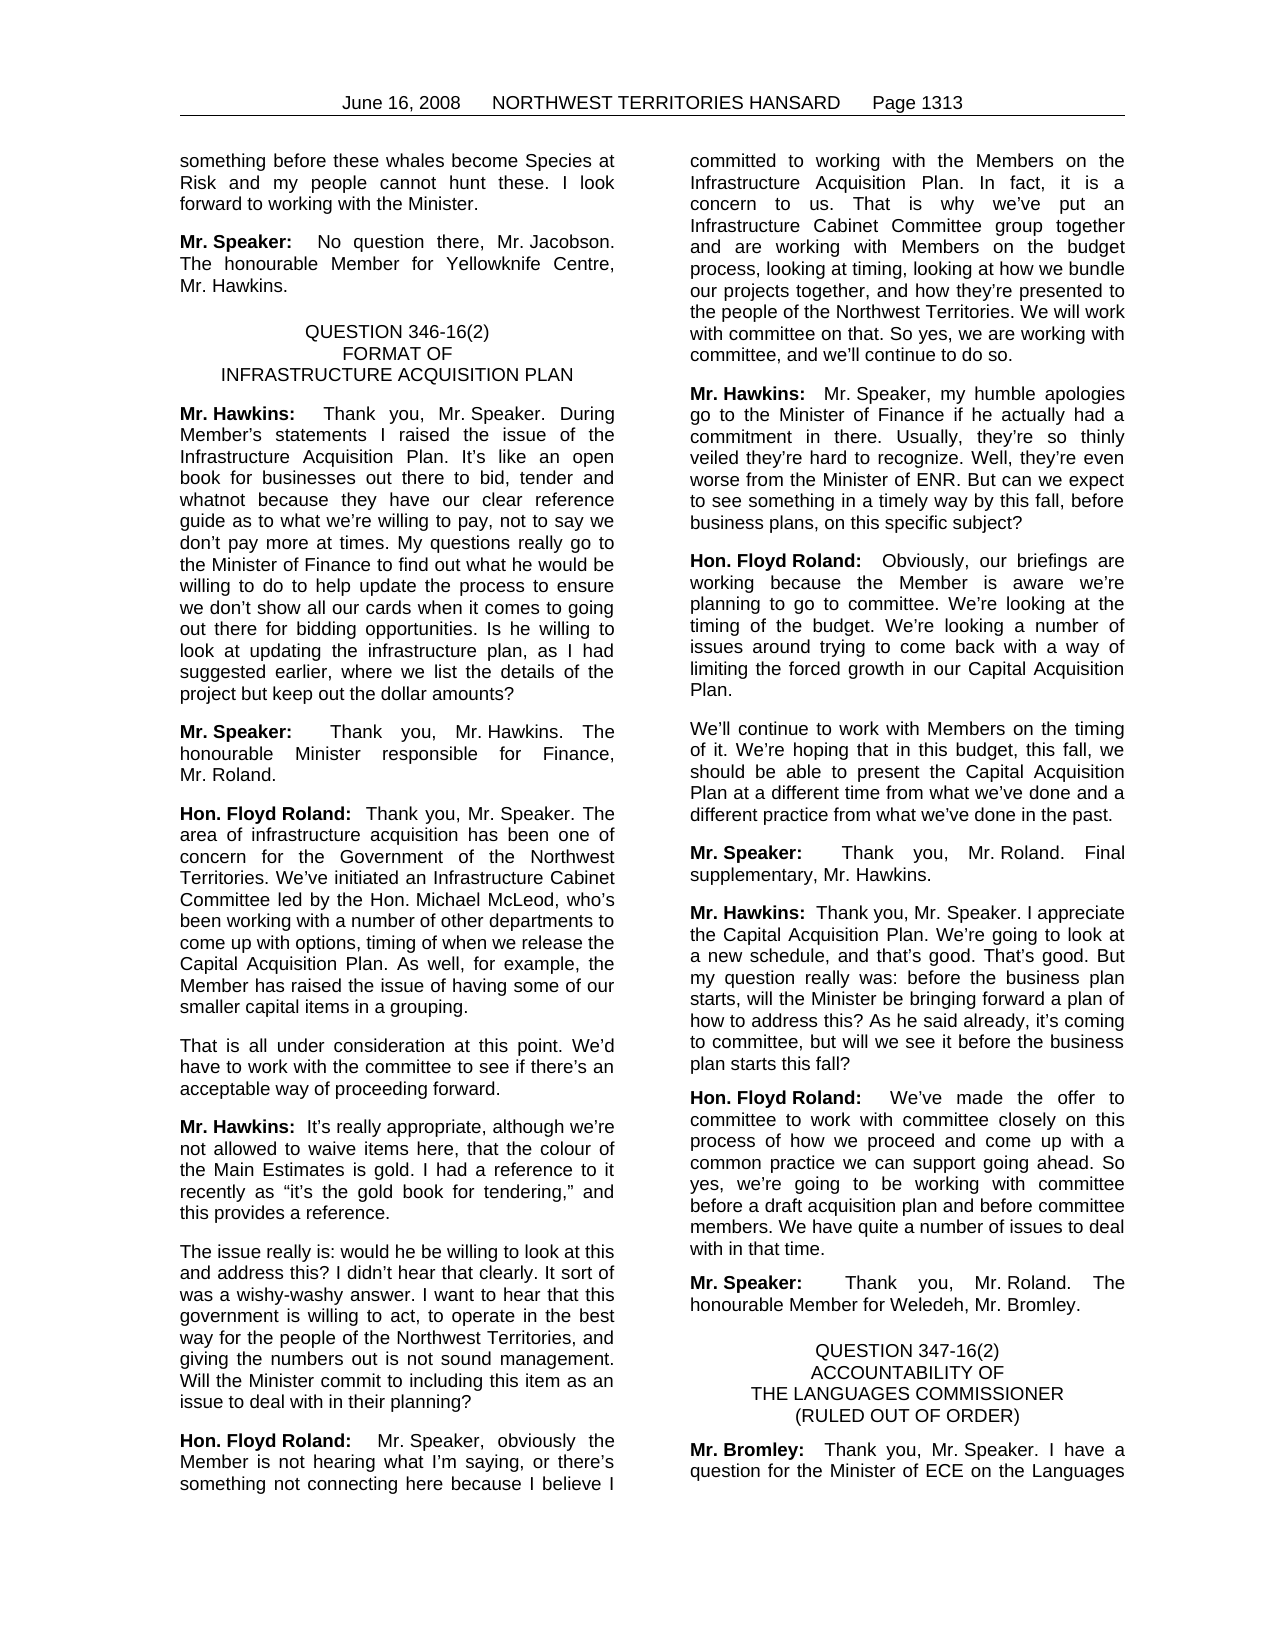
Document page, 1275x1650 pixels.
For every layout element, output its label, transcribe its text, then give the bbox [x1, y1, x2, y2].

text Hon. Floyd Roland: We’ve made the offer to committee to work with committee closely on this process of how we proceed and come up with a common practice we can support going ahead. So yes, we’re going to be working with committee before a draft acquisition plan and before committee members. We have quite a number of issues to deal with in that time. [690, 1087, 1125, 1259]
text Hon. Floyd Roland: Obviously, our briefings are working because the Member is aware we’re planning to go to committee. We’re looking at the timing of the budget. We’re looking a number of issues around trying to come back with a way of limiting the forced growth in our Capital Acquisition Plan. [690, 550, 1125, 701]
text We’ll continue to work with Members on the timing of it. We’re hoping that in this budget, this fall, we should be able to present the Capital Acquisition Plan at a different time from what we’ve done and a different practice from what we’ve done in the past. [690, 717, 1125, 825]
text Mr. Speaker: Thank you, Mr. Hawkins. The honourable Minister responsible for Finance, Mr. Roland. [179, 721, 615, 786]
subtitle Question 347-16(2) Accountability of the Languages Commissioner (Ruled Out of Order) [690, 1340, 1125, 1426]
text Mr. Speaker: Thank you, Mr. Roland. Final supplementary, Mr. Hawkins. [690, 842, 1125, 885]
text The issue really is: would he be willing to look at this and address this? I didn’t hear that clearly. It sort of was a wishy-washy answer. I want to hear that this government is willing to act, to operate in the best way for the people of the Northwest Territories, and giving the numbers out is not sound management. Will the Minister commit to including this item as an issue to deal with in their planning? [179, 1240, 615, 1413]
text Mr. Speaker: No question there, Mr. Jacobson. The honourable Member for Yellowknife Centre, Mr. Hawkins. [179, 231, 615, 296]
text Mr. Hawkins: Mr. Speaker, my humble apologies go to the Minister of Finance if he actually had a commitment in there. Usually, they’re so thinly veiled they’re hard to recognize. Well, they’re even worse from the Minister of ENR. But can we expect to see something in a timely way by this fall, before business plans, on this specific subject? [690, 382, 1125, 533]
text Hon. Floyd Roland: Mr. Speaker, obviously the Member is not hearing what I’m saying, or there’s something not connecting here because I believe I committed to working with the Members on the Infrastructure Acquisition Plan. In fact, it is a concern to us. That is why we’ve put an Infrastructure Cabinet Committee group together and are working with Members on the budget process, looking at timing, looking at how we bundle our projects together, and how they’re presented to the people of the Northwest Territories. We will work with committee on that. So yes, we are working with committee, and we’ll continue to do so. [690, 150, 1125, 366]
text Mr. Speaker: Thank you, Mr. Roland. The honourable Member for Weledeh, Mr. Bromley. [690, 1272, 1125, 1315]
text Hon. Floyd Roland: Thank you, Mr. Speaker. The area of infrastructure acquisition has been one of concern for the Government of the Northwest Territories. We’ve initiated an Infrastructure Cabinet Committee led by the Hon. Michael McLeod, who’s been working with a number of other departments to come up with options, timing of when we release the Capital Acquisition Plan. As well, for example, the Member has raised the issue of having some of our smaller capital items in a grouping. [179, 802, 615, 1018]
text Mr. Hawkins: Thank you, Mr. Speaker. During Member’s statements I raised the issue of the Infrastructure Acquisition Plan. It’s like an open book for businesses out there to bid, tender and whatnot because they have our clear reference guide as to what we’re willing to pay, not to say we don’t pay more at times. My questions really go to the Minister of Finance to find out what he would be willing to do to help update the process to ensure we don’t show all our cards when it comes to going out there for bidding opportunities. Is he willing to look at updating the infrastructure plan, as I had suggested earlier, where we list the details of the project but keep out the dollar amounts? [179, 402, 615, 704]
text Mr. Hawkins: It’s really appropriate, although we’re not allowed to waive items here, that the colour of the Main Estimates is gold. I had a reference to it recently as “it’s the gold book for tendering,” and this provides a reference. [179, 1116, 615, 1224]
text That is all under consideration at this point. We’d have to work with the committee to see if there’s an acceptable way of proceeding forward. [179, 1034, 615, 1099]
text Mr. Hawkins: Thank you, Mr. Speaker. I appreciate the Capital Acquisition Plan. We’re going to look at a new schedule, and that’s good. That’s good. But my question really was: before the business plan starts, will the Minister be bringing forward a plan of how to address this? As he said already, it’s coming to committee, but will we see it before the business plan starts this fall? [690, 902, 1125, 1074]
subtitle Question 346-16(2) Format of Infrastructure Acquisition Plan [179, 321, 615, 386]
